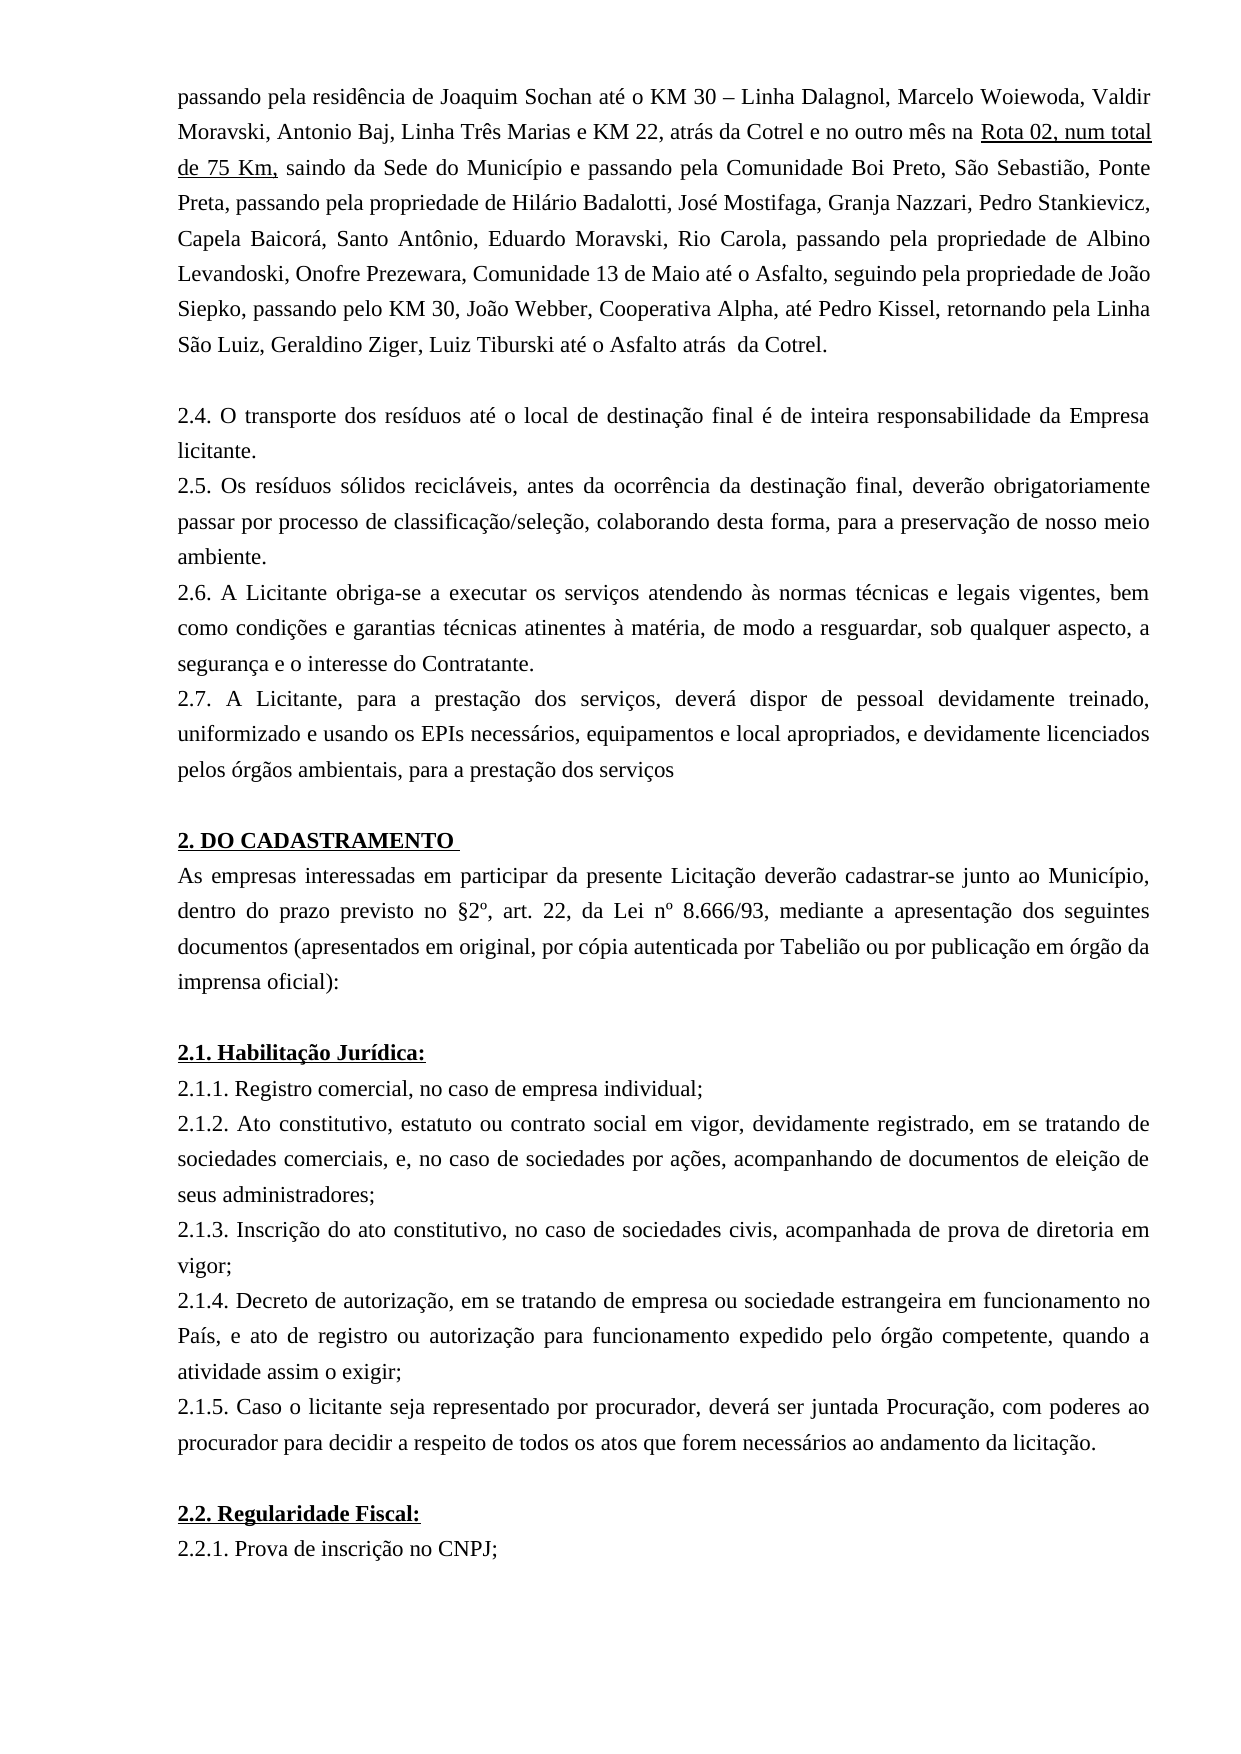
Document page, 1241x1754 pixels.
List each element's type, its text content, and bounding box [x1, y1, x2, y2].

text 2.2.1. Prova de inscrição no CNPJ; [177, 1526, 1152, 1561]
text 2.6. A Licitante obriga-se a executar os serviços atendendo às normas técnicas e legais vigentes, bem como condições e garantias técnicas atinentes à matéria, de modo a resguardar, sob qualquer aspecto, a segurança e o interesse do Contratante. [177, 570, 1152, 676]
text 2.4. O transporte dos resíduos até o local de destinação final é de inteira responsabilidade da Empresa licitante. [177, 393, 1152, 463]
text 2.1.2. Ato constitutivo, estatuto ou contrato social em vigor, devidamente registrado, em se tratando de sociedades comerciais, e, no caso de sociedades por ações, acompanhando de documentos de eleição de seus administradores; [177, 1101, 1152, 1207]
text 2. DO CADASTRAMENTO [177, 818, 1152, 853]
text 2.7. A Licitante, para a prestação dos serviços, deverá dispor de pessoal devidamente treinado, uniformizado e usando os EPIs necessários, equipamentos e local apropriados, e devidamente licenciados pelos órgãos ambientais, para a prestação dos serviços [177, 676, 1152, 782]
text 2.1.1. Registro comercial, no caso de empresa individual; [177, 1066, 1152, 1101]
text 2.1.5. Caso o licitante seja representado por procurador, deverá ser juntada Procuração, com poderes ao procurador para decidir a respeito de todos os atos que forem necessários ao andamento da licitação. [177, 1384, 1152, 1455]
text 2.2. Regularidade Fiscal: [177, 1491, 1152, 1526]
text As empresas interessadas em participar da presente Licitação deverão cadastrar-se junto ao Município, dentro do prazo previsto no §2º, art. 22, da Lei nº 8.666/93, mediante a apresentação dos seguintes documentos (apresentados em original, por cópia autenticada por Tabelião ou por publicação em órgão da imprensa oficial): [177, 853, 1152, 995]
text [177, 74, 1152, 357]
text 2.1.4. Decreto de autorização, em se tratando de empresa ou sociedade estrangeira em funcionamento no País, e ato de registro ou autorização para funcionamento expedido pelo órgão competente, quando a atividade assim o exigir; [177, 1278, 1152, 1384]
text 2.5. Os resíduos sólidos recicláveis, antes da ocorrência da destinação final, deverão obrigatoriamente passar por processo de classificação/seleção, colaborando desta forma, para a preservação de nosso meio ambiente. [177, 463, 1152, 570]
text 2.1.3. Inscrição do ato constitutivo, no caso de sociedades civis, acompanhada de prova de diretoria em vigor; [177, 1207, 1152, 1278]
text 2.1. Habilitação Jurídica: [177, 1030, 1152, 1066]
